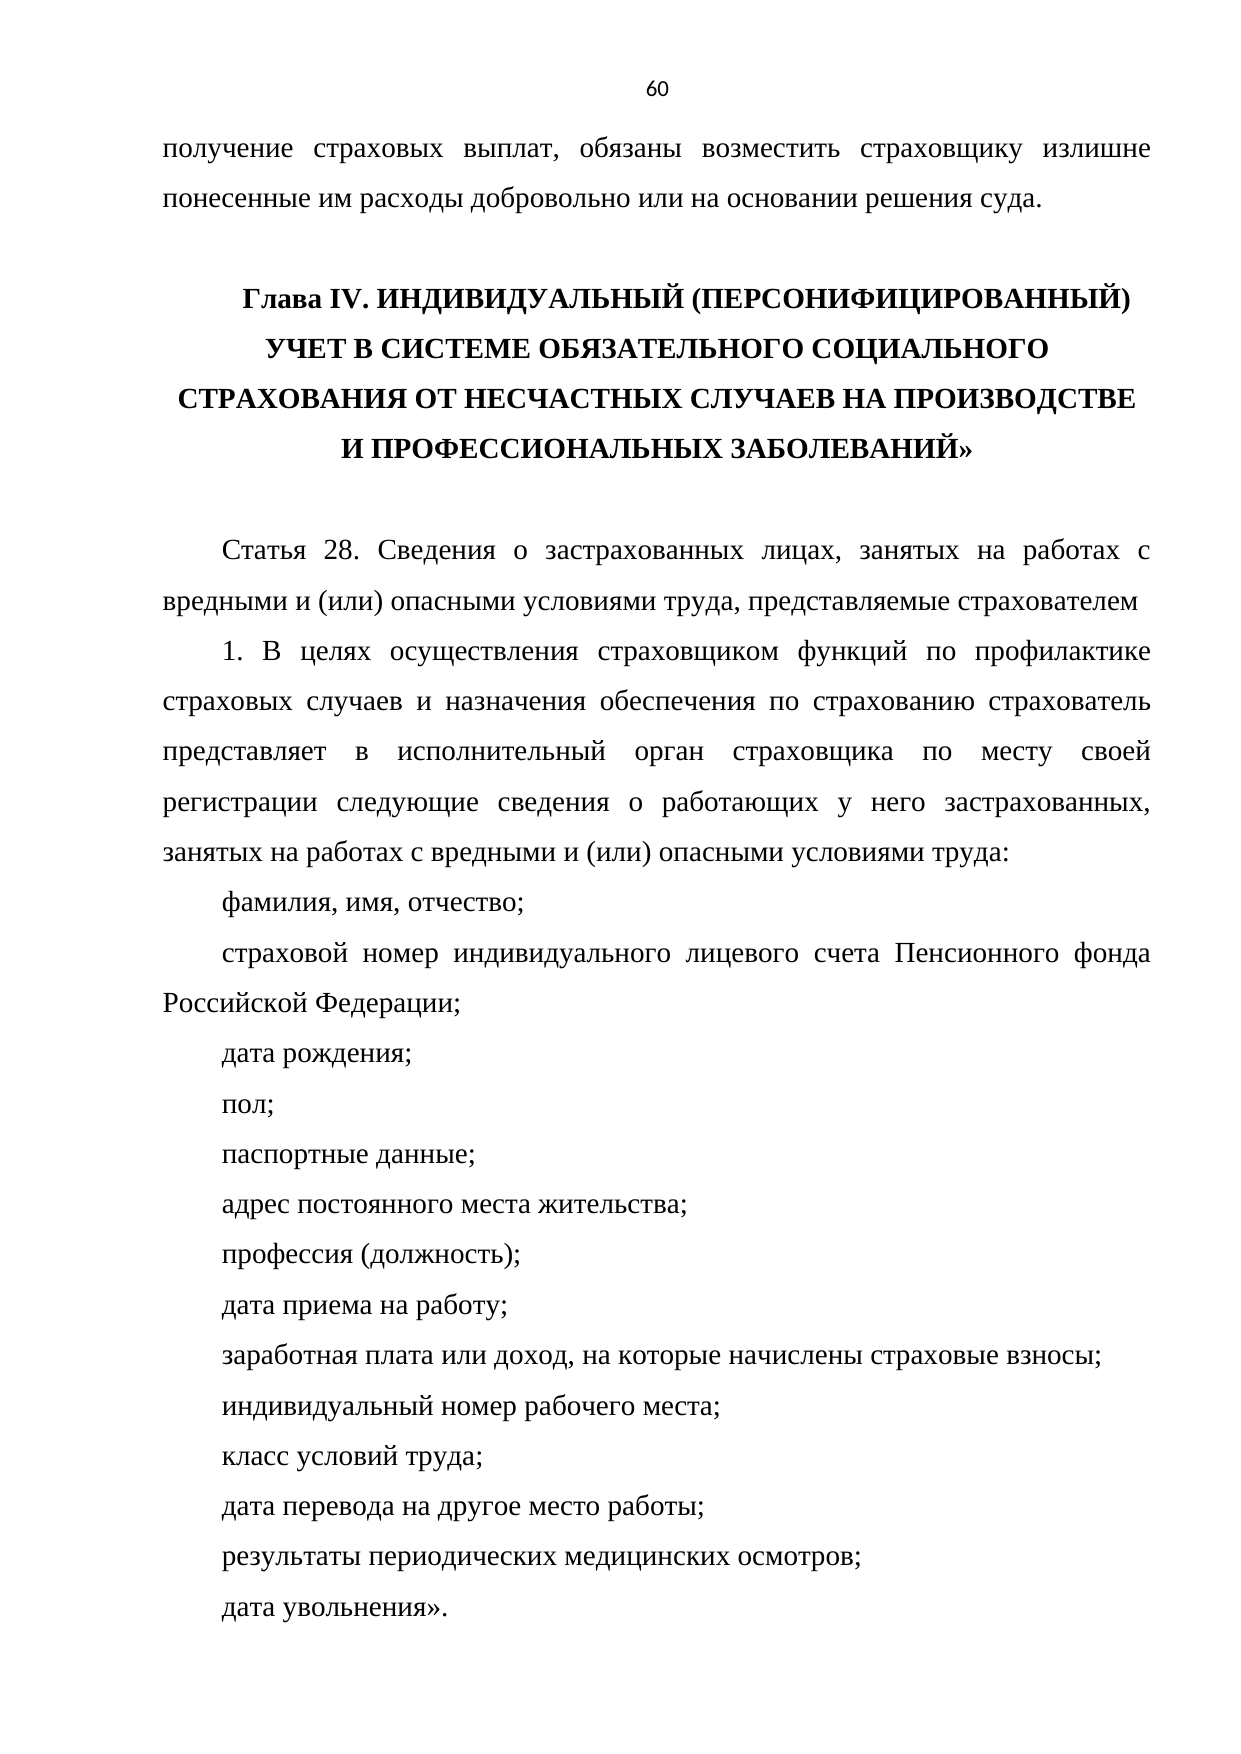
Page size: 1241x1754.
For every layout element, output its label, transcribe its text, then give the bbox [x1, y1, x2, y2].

text адрес постоянного места жительства; [162, 1186, 1152, 1220]
text 1. В целях осуществления страховщиком функций по профилактике страховых случаев и назначения обеспечения по страхованию страхователь представляет в исполнительный орган страховщика по месту своей регистрации следующие сведения о работающих у него застрахованных, занятых на работах с вредными и (или) опасными условиями труда: [162, 633, 1152, 868]
text заработная плата или доход, на которые начислены страховые взносы; [162, 1337, 1152, 1371]
text дата рождения; [162, 1035, 1152, 1069]
text дата приема на работу; [162, 1287, 1152, 1321]
text дата перевода на другое место работы; [162, 1488, 1152, 1522]
text фамилия, имя, отчество; [162, 884, 1152, 918]
text профессия (должность); [162, 1237, 1152, 1270]
text страховой номер индивидуального лицевого счета Пенсионного фонда Российской Федерации; [162, 935, 1152, 1019]
text индивидуальный номер рабочего места; [162, 1388, 1152, 1421]
text дата увольнения». [162, 1589, 1152, 1622]
text паспортные данные; [162, 1136, 1152, 1169]
text класс условий труда; [162, 1438, 1152, 1471]
text Статья 28. Сведения о застрахованных лицах, занятых на работах с вредными и (или) опасными условиями труда, представляемые страхователем [162, 532, 1152, 616]
text результаты периодических медицинских осмотров; [162, 1538, 1152, 1572]
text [162, 130, 1152, 214]
text пол; [162, 1086, 1152, 1119]
text Глава IV. ИНДИВИДУАЛЬНЫЙ (ПЕРСОНИФИЦИРОВАННЫЙ) УЧЕТ В СИСТЕМЕ ОБЯЗАТЕЛЬНОГО СОЦИАЛЬНОГО СТРАХОВАНИЯ ОТ НЕСЧАСТНЫХ СЛУЧАЕВ НА ПРОИЗВОДСТВЕ И ПРОФЕССИОНАЛЬНЫХ ЗАБОЛЕВАНИЙ» [162, 281, 1152, 465]
